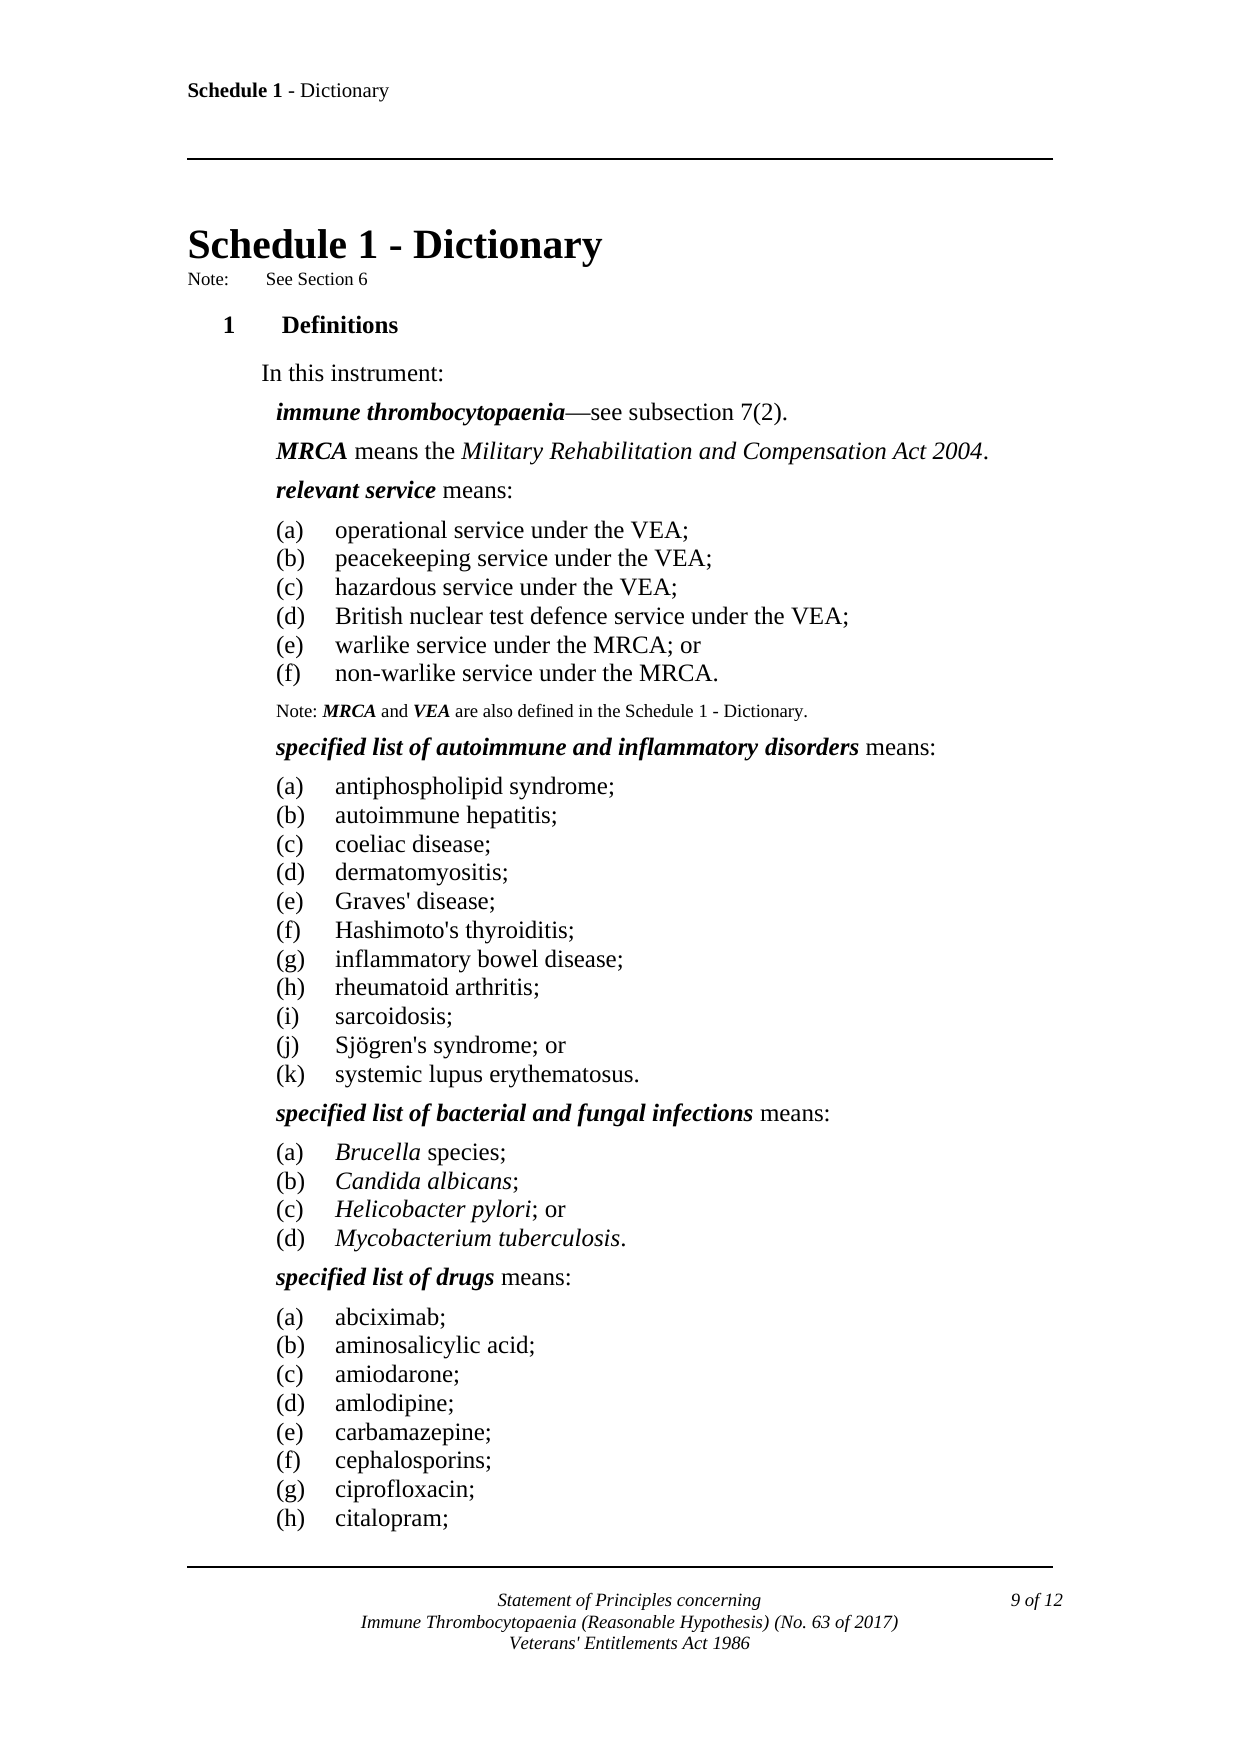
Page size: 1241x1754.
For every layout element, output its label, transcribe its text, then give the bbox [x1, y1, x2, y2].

text amiodarone; [276, 1359, 1053, 1388]
text Definitions [223, 310, 1053, 339]
text citalopram; [276, 1503, 1053, 1532]
text operational service under the VEA; [276, 515, 1053, 543]
text coeliac disease; [276, 829, 1053, 857]
text abciximab; [276, 1302, 1053, 1330]
text Note: MRCA and VEA are also defined in the Schedule 1 - Dictionary. [276, 700, 1053, 722]
text relevant service means: [187, 476, 1053, 504]
text non-warlike service under the MRCA. [276, 658, 1053, 687]
text sarcoidosis; [276, 1001, 1053, 1030]
text British nuclear test defence service under the VEA; [276, 601, 1053, 630]
text inflammatory bowel disease; [276, 944, 1053, 972]
text ciprofloxacin; [276, 1474, 1053, 1503]
text Brucella species; [276, 1137, 1053, 1166]
text aminosalicylic acid; [276, 1330, 1053, 1359]
text autoimmune hepatitis; [276, 800, 1053, 829]
text Mycobacterium tuberculosis. [276, 1223, 1053, 1252]
text MRCA means the Military Rehabilitation and Compensation Act 2004. [187, 436, 1053, 465]
text Schedule 1 - Dictionary [187, 220, 1053, 268]
text In this instrument: [187, 358, 1053, 387]
text Hashimoto's thyroiditis; [276, 915, 1053, 944]
text antiphospholipid syndrome; [276, 771, 1053, 800]
text immune thrombocytopaenia—see subsection 7(2). [187, 397, 1053, 426]
text specified list of bacterial and fungal infections means: [187, 1098, 1053, 1127]
text hazardous service under the VEA; [276, 572, 1053, 601]
text specified list of autoimmune and inflammatory disorders means: [187, 732, 1053, 761]
text Graves' disease; [276, 886, 1053, 915]
text peacekeeping service under the VEA; [276, 543, 1053, 572]
text Sjögren's syndrome; or [276, 1030, 1053, 1059]
text carbamazepine; [276, 1417, 1053, 1445]
text cephalosporins; [276, 1445, 1053, 1474]
text Candida albicans; [276, 1166, 1053, 1194]
text Note: See Section 6 [187, 268, 1053, 289]
text Helicobacter pylori; or [276, 1194, 1053, 1223]
text warlike service under the MRCA; or [276, 630, 1053, 658]
text systemic lupus erythematosus. [276, 1059, 1053, 1087]
text specified list of drugs means: [187, 1262, 1053, 1291]
text dermatomyositis; [276, 857, 1053, 886]
text rheumatoid arthritis; [276, 972, 1053, 1001]
text amlodipine; [276, 1388, 1053, 1417]
